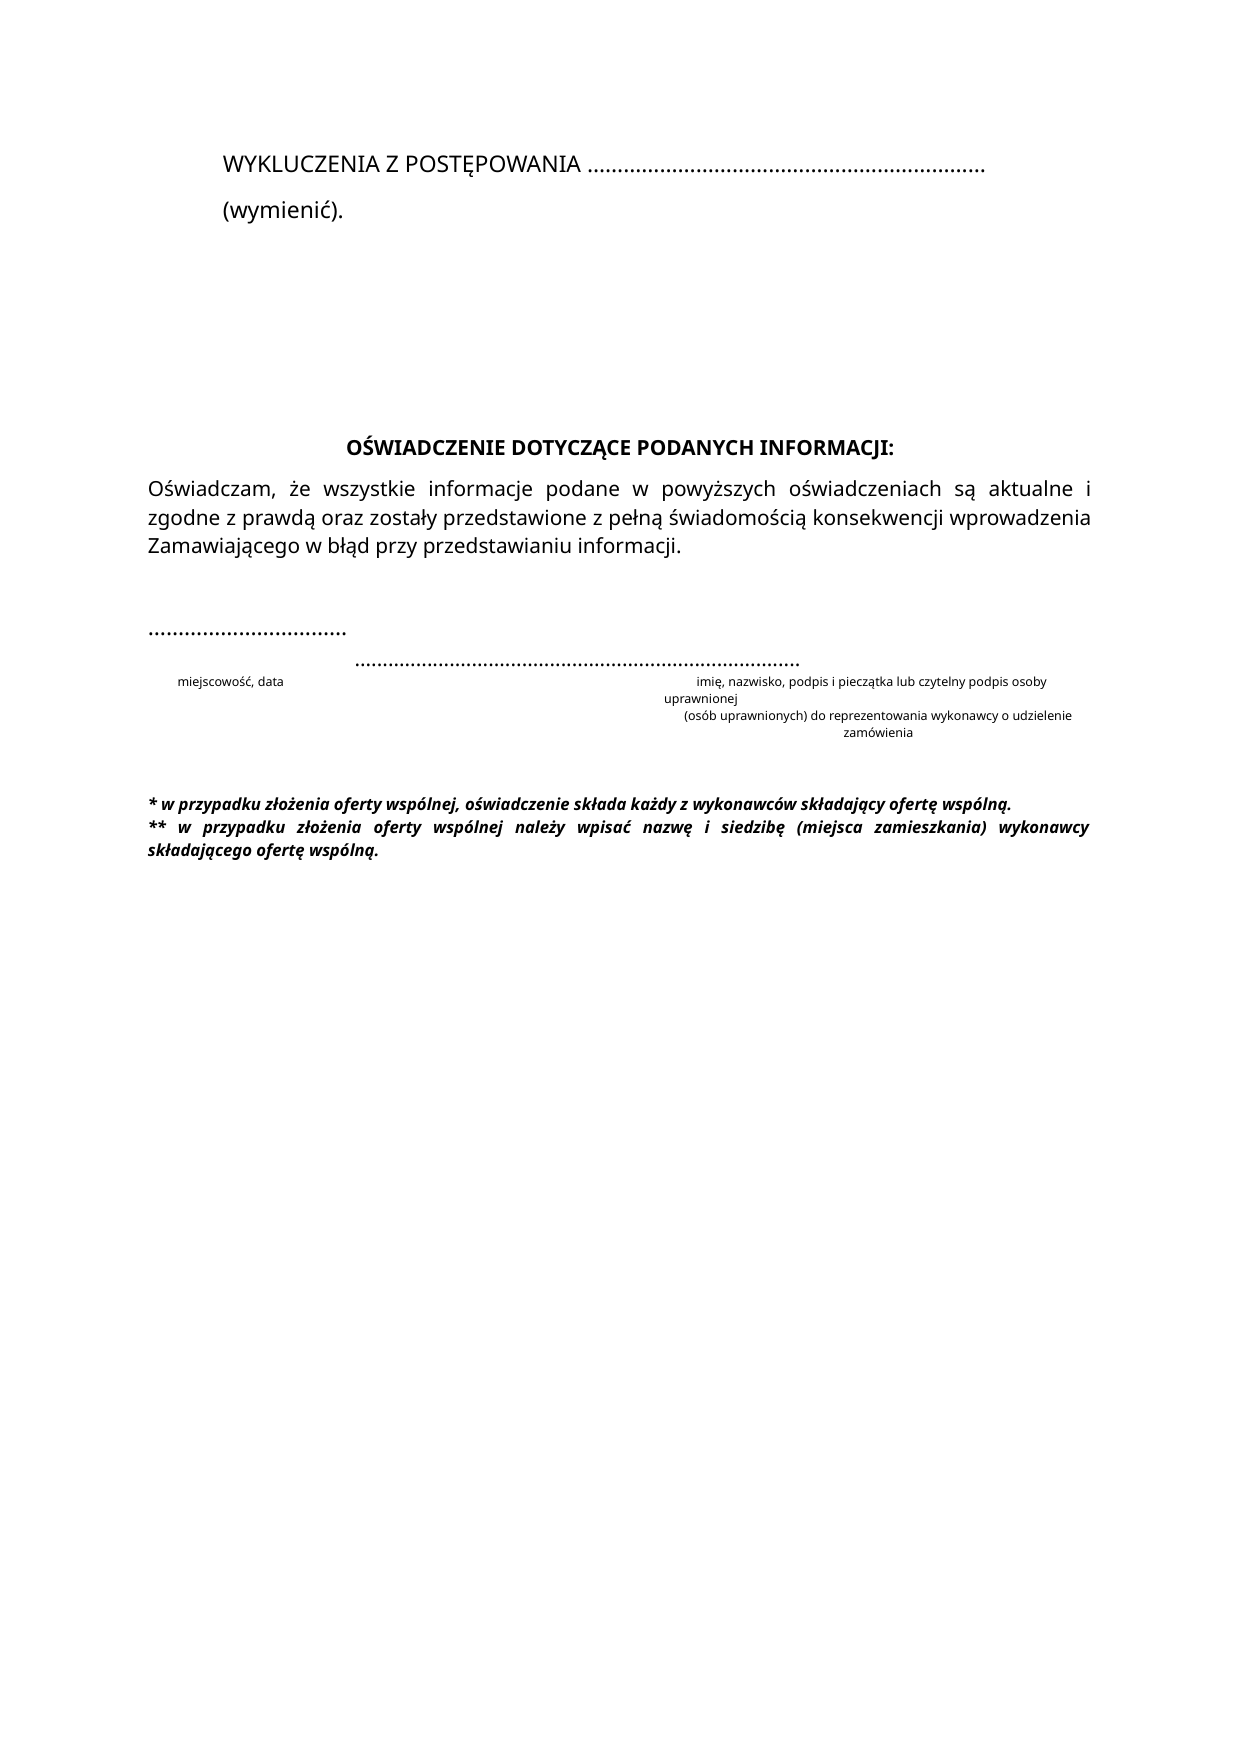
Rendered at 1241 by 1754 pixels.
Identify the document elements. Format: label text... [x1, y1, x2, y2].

text * w przypadku złożenia oferty wspólnej, oświadczenie składa każdy z wykonawców składający ofertę wspólną. [148, 793, 1093, 816]
text miejscowość, data imię, nazwisko, podpis i pieczątka lub czytelny podpis osoby uprawnionej [148, 673, 1093, 707]
text ** w przypadku złożenia oferty wspólnej należy wpisać nazwę i siedzibę (miejsca zamieszkania) wykonawcy składającego ofertę wspólną. [148, 816, 1093, 861]
text OŚWIADCZENIE DOTYCZĄCE PODANYCH INFORMACJI: [148, 433, 1093, 462]
text Oświadczam, że wszystkie informacje podane w powyższych oświadczeniach są aktualne i zgodne z prawdą oraz zostały przedstawione z pełną świadomością konsekwencji wprowadzenia Zamawiającego w błąd przy przedstawianiu informacji. [148, 474, 1093, 560]
text …………………………… ................................................................................ [148, 611, 1093, 673]
text (osób uprawnionych) do reprezentowania wykonawcy o udzielenie zamówienia [664, 707, 1093, 742]
text WYKLUCZENIA Z POSTĘPOWANIA …………………………………………………………(wymienić). [223, 148, 1093, 226]
